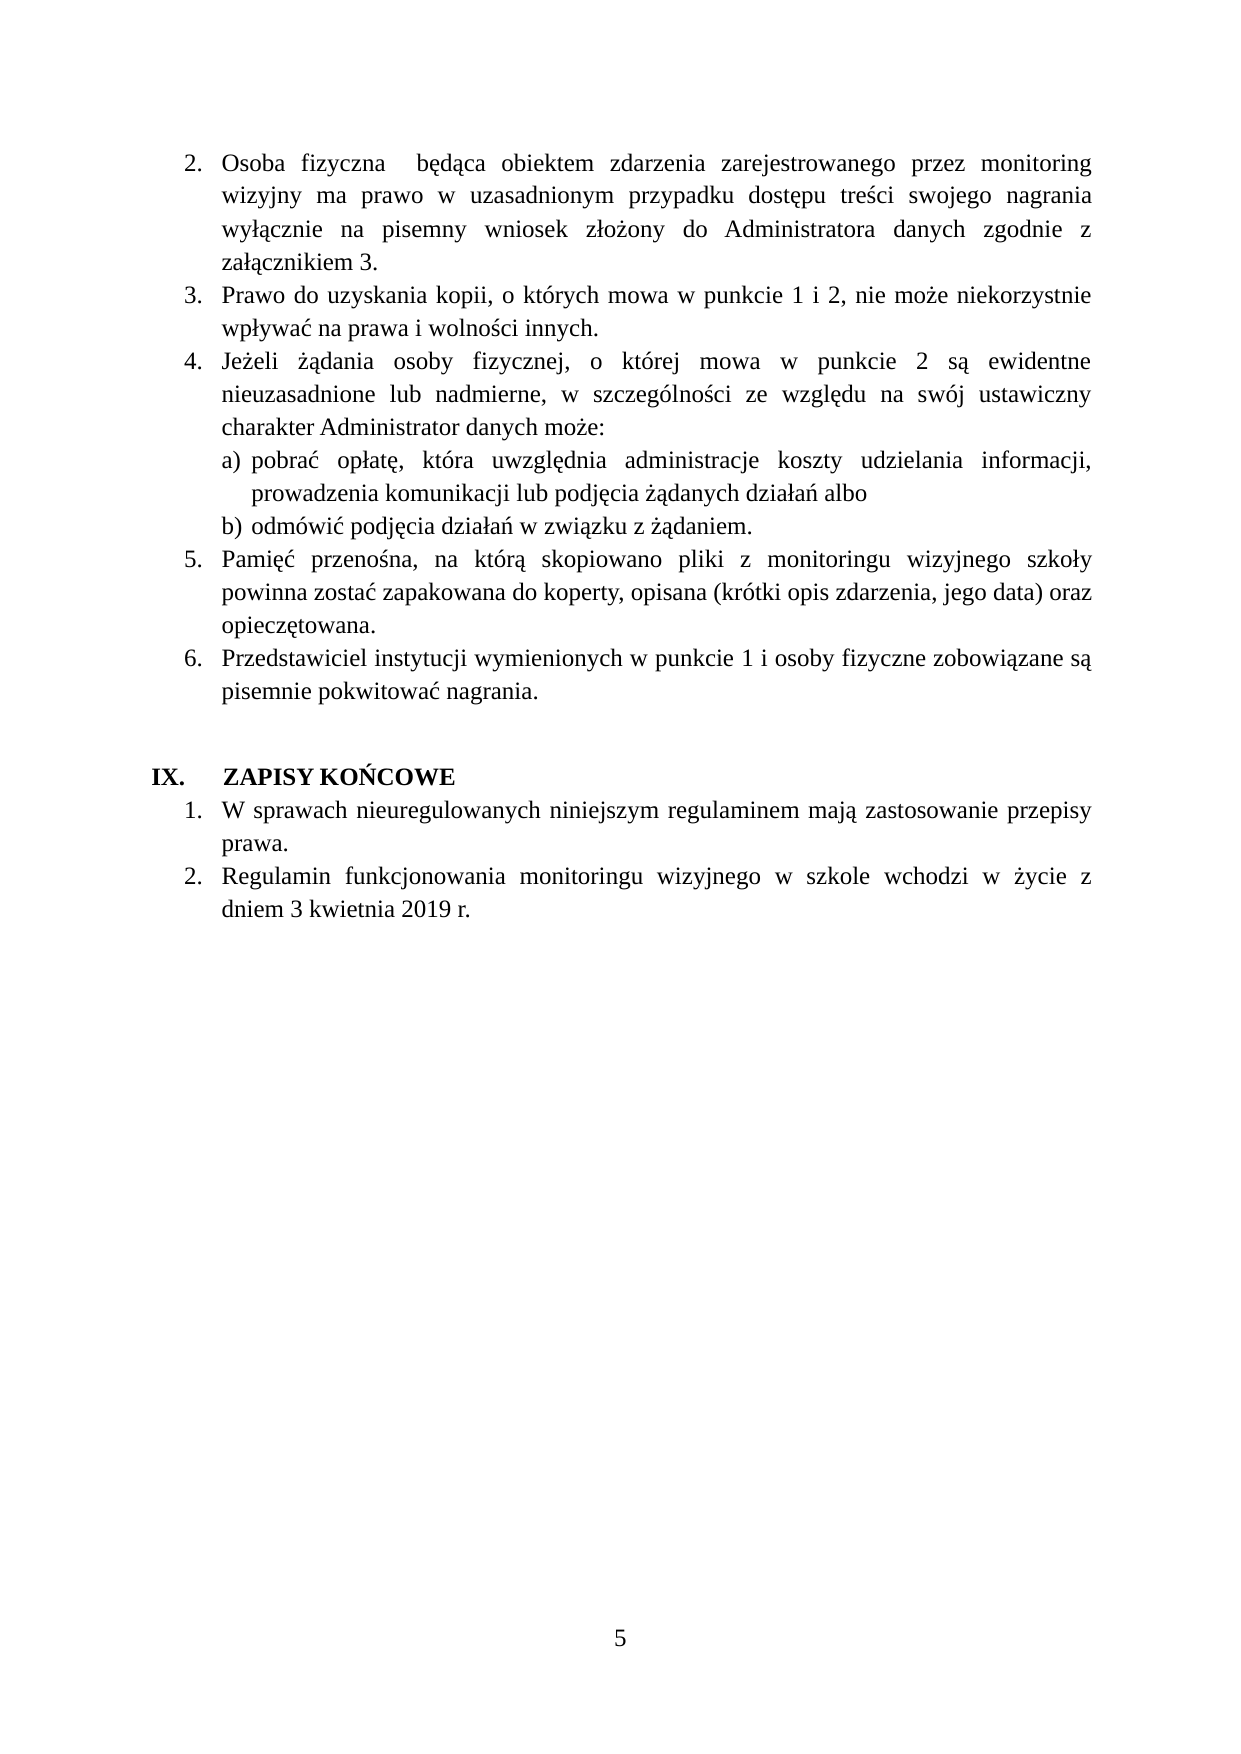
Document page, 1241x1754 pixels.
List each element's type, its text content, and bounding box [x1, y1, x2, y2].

list odmówić podjęcia działań w związku z żądaniem. [221, 511, 1093, 539]
list Jeżeli żądania osoby fizycznej, o której mowa w punkcie 2 są ewidentne nieuzasadnione lub nadmierne, w szczególności ze względu na swój ustawiczny charakter Administrator danych może: [184, 346, 1093, 441]
list Regulamin funkcjonowania monitoringu wizyjnego w szkole wchodzi w życie z dniem 3 kwietnia 2019 r. [184, 861, 1093, 923]
list Przedstawiciel instytucji wymienionych w punkcie 1 i osoby fizyczne zobowiązane są pisemnie pokwitować nagrania. [184, 643, 1093, 705]
list ZAPISY KOŃCOWE [185, 762, 1093, 791]
list pobrać opłatę, która uwzględnia administracje koszty udzielania informacji, prowadzenia komunikacji lub podjęcia żądanych działań albo [221, 445, 1093, 507]
list W sprawach nieuregulowanych niniejszym regulaminem mają zastosowanie przepisy prawa. [184, 795, 1093, 857]
list Prawo do uzyskania kopii, o których mowa w punkcie 1 i 2, nie może niekorzystnie wpływać na prawa i wolności innych. [184, 280, 1093, 341]
list Osoba fizyczna będąca obiektem zdarzenia zarejestrowanego przez monitoring wizyjny ma prawo w uzasadnionym przypadku dostępu treści swojego nagrania wyłącznie na pisemny wniosek złożony do Administratora danych zgodnie z załącznikiem 3. [184, 148, 1093, 275]
list Pamięć przenośna, na którą skopiowano pliki z monitoringu wizyjnego szkoły powinna zostać zapakowana do koperty, opisana (krótki opis zdarzenia, jego data) oraz opieczętowana. [184, 544, 1093, 639]
